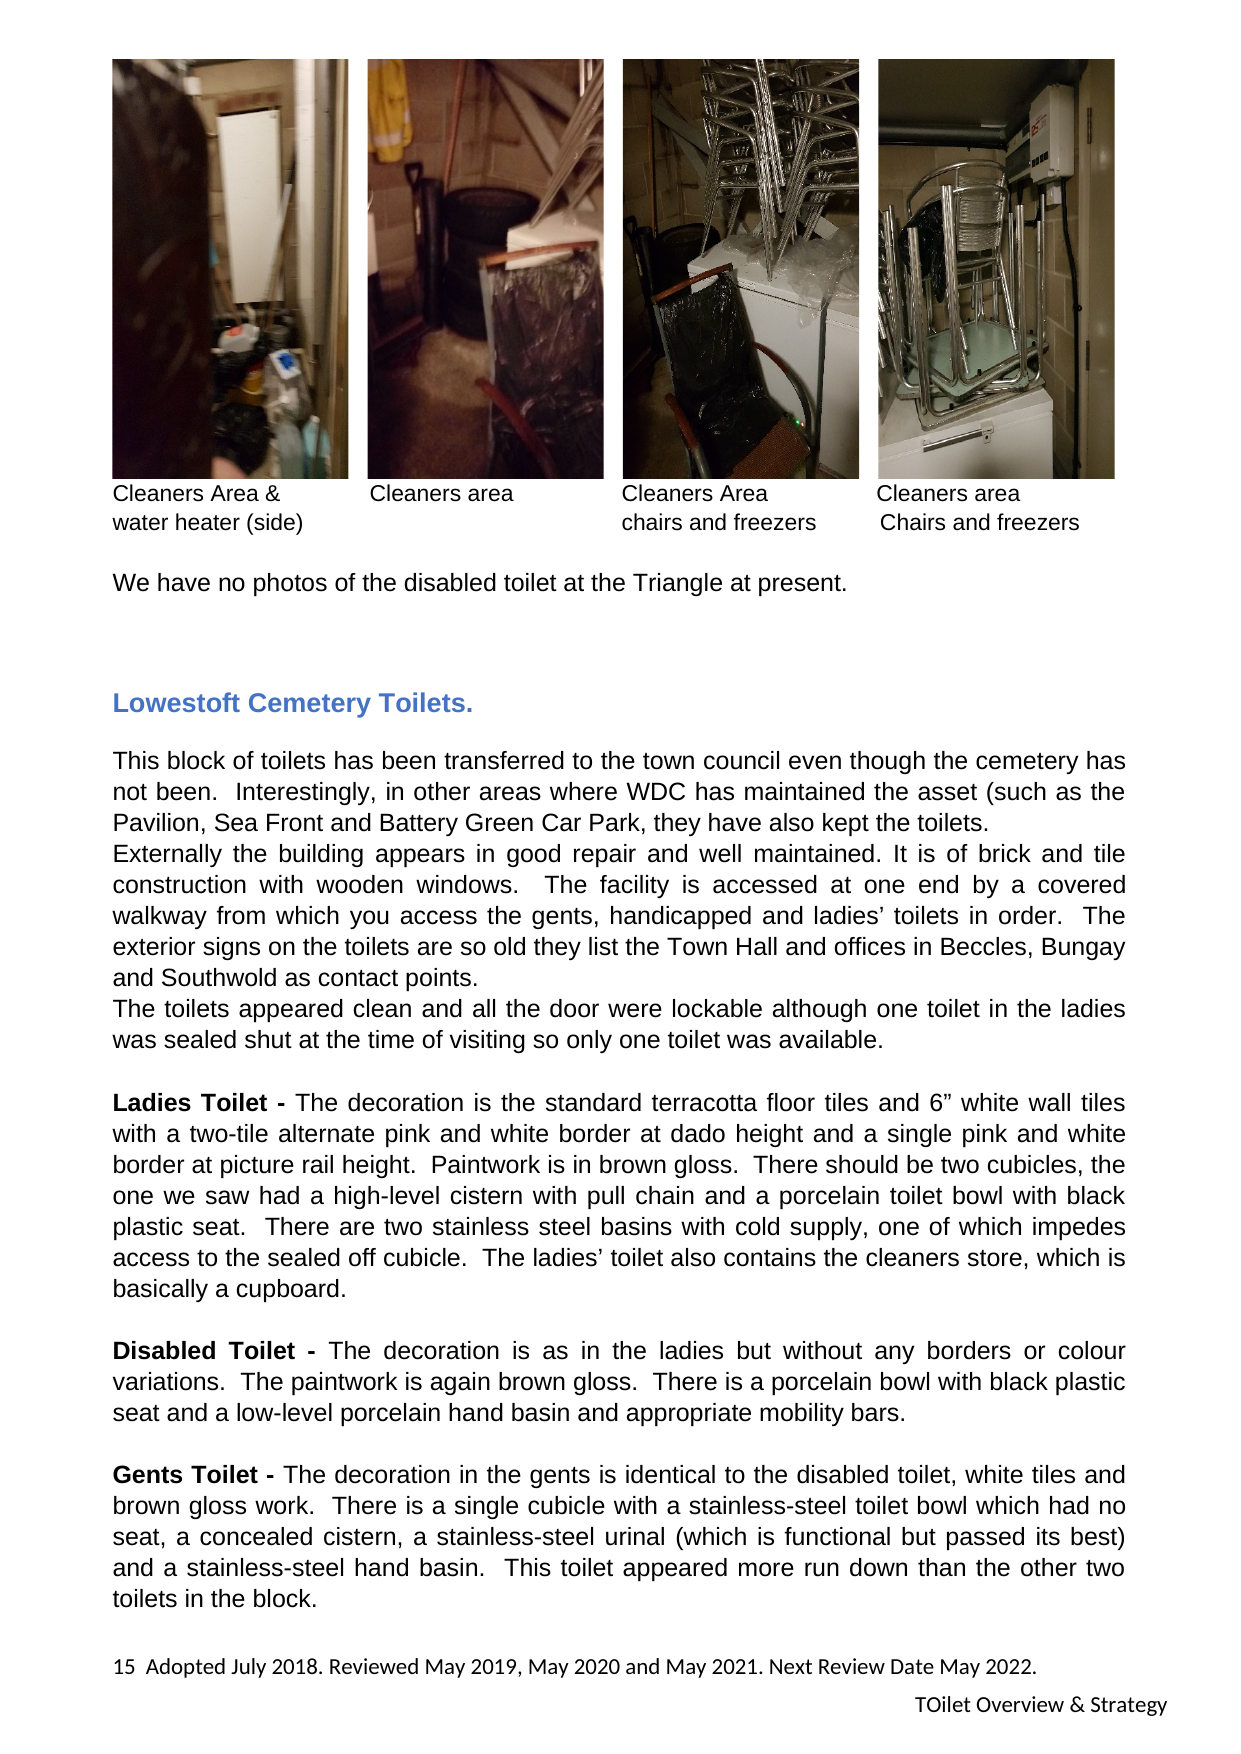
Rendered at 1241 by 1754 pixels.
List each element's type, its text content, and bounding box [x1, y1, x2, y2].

text Gents Toilet - The decoration in the gents is identical to the disabled toilet, white tiles and brown gloss work. There is a single cubicle with a stainless-steel toilet bowl which had no seat, a concealed cistern, a stainless-steel urinal (which is functional but passed its best) and a stainless-steel hand basin. This toilet appeared more run down than the other two toilets in the block. [112, 1460, 1128, 1613]
text We have no photos of the disabled toilet at the Triangle at present. [112, 568, 1128, 597]
text The toilets appeared clean and all the door were lockable although one toilet in the ladies was sealed shut at the time of visiting so only one toilet was available. [112, 994, 1128, 1054]
picture [622, 59, 860, 479]
text Externally the building appears in good repair and well maintained. It is of brick and tile construction with wooden windows. The facility is accessed at one end by a covered walkway from which you access the gents, handicapped and ladies’ toilets in order. The exterior signs on the toilets are so old they list the Town Hall and offices in Beccles, Bungay and Southwold as contact points. [112, 839, 1128, 992]
subtitle Lowestoft Cemetery Toilets. [112, 687, 1128, 719]
text Ladies Toilet - The decoration is the standard terracotta floor tiles and 6” white wall tiles with a two-tile alternate pink and white border at dado height and a single pink and white border at picture rail height. Paintwork is in brown gloss. There should be two cubicles, the one we saw had a high-level cistern with pull chain and a porcelain toilet bowl with black plastic seat. There are two stainless steel basins with cold supply, one of which impedes access to the sealed off cubicle. The ladies’ toilet also contains the cleaners store, which is basically a cupboard. [112, 1088, 1128, 1303]
text Disabled Toilet - The decoration is as in the ladies but without any borders or colour variations. The paintwork is again brown gloss. There is a porcelain bowl with black plastic seat and a low-level porcelain hand basin and appropriate mobility bars. [112, 1336, 1128, 1427]
text Cleaners Area & Cleaners area Cleaners Area Cleaners area [112, 480, 1128, 507]
picture [878, 59, 1115, 479]
text water heater (side) chairs and freezers Chairs and freezers [112, 509, 1128, 535]
picture [367, 59, 604, 479]
text This block of toilets has been transferred to the town council even though the cemetery has not been. Interestingly, in other areas where WDC has maintained the asset (such as the Pavilion, Sea Front and Battery Green Car Park, they have also kept the toilets. [112, 746, 1128, 837]
picture [112, 59, 349, 479]
